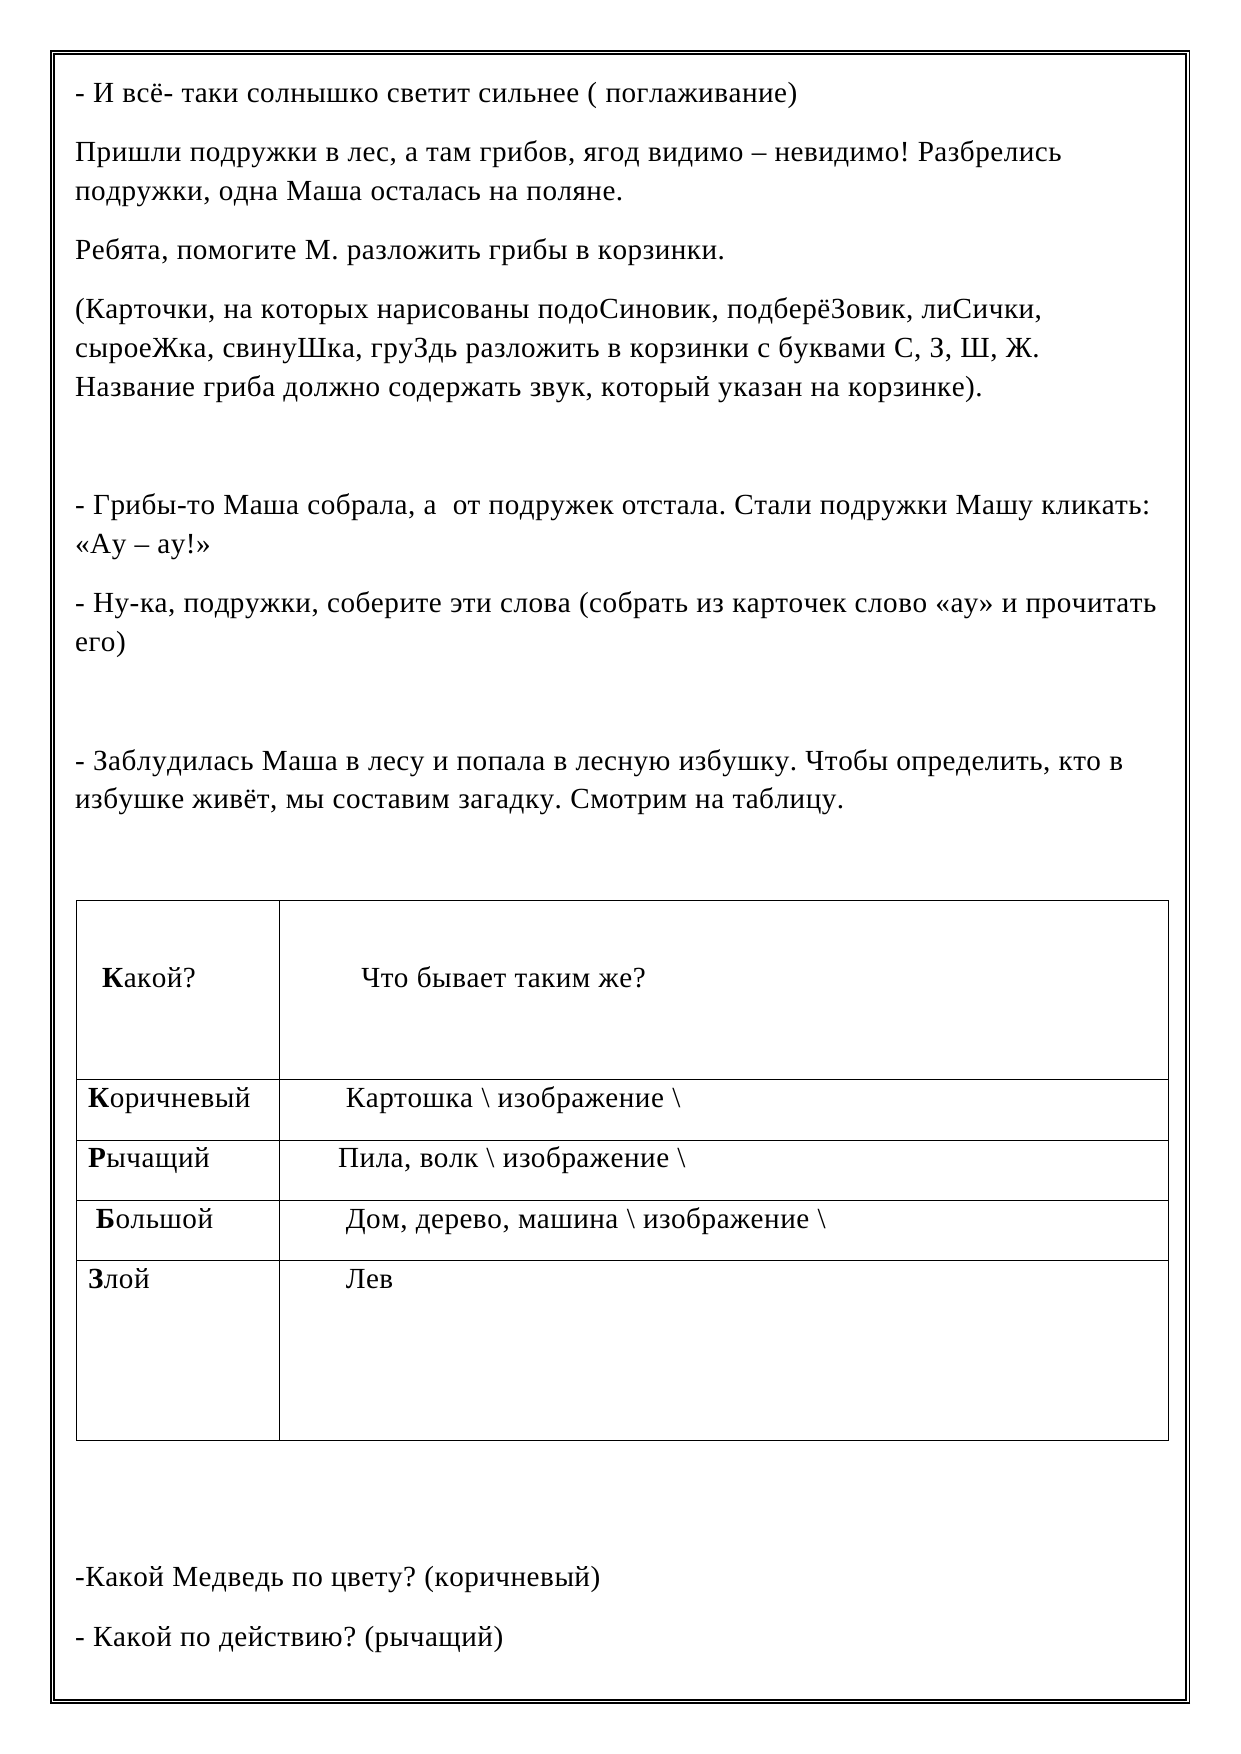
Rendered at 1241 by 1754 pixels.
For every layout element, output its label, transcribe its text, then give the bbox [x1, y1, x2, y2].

table_header [280, 901, 327, 1079]
table_cell Пила, волк \ изображение \ [327, 1141, 1168, 1200]
text - И всё- таки солнышко светит сильнее ( поглаживание) [75, 75, 1165, 108]
table_cell Рычащий [77, 1141, 279, 1200]
table_cell Коричневый [77, 1080, 279, 1139]
table_cell Лев [327, 1261, 1168, 1439]
table_cell [280, 1141, 327, 1200]
table_cell Большой [77, 1201, 279, 1260]
text - Заблудилась Маша в лесу и попала в лесную избушку. Чтобы определить, кто в избушке живёт, мы составим загадку. Смотрим на таблицу. [75, 743, 1165, 815]
text - Какой по действию? (рычащий) [75, 1619, 1165, 1652]
text - Грибы-то Маша собрала, а от подружек отстала. Стали подружки Машу кликать: «Ау – ау!» [75, 487, 1165, 559]
table_cell Злой [77, 1261, 279, 1439]
table_header Что бывает таким же? [327, 901, 1168, 1079]
table_cell Картошка \ изображение \ [327, 1080, 1168, 1139]
table_header Какой? [77, 901, 279, 1079]
text Пришли подружки в лес, а там грибов, ягод видимо – невидимо! Разбрелись подружки, одна Маша осталась на поляне. [75, 134, 1165, 206]
table_cell Дом, дерево, машина \ изображение \ [327, 1201, 1168, 1260]
table_cell [280, 1261, 327, 1439]
text -Какой Медведь по цвету? (коричневый) [75, 1559, 1165, 1593]
table_cell [280, 1080, 327, 1139]
table_cell [280, 1201, 327, 1260]
text - Ну-ка, подружки, соберите эти слова (собрать из карточек слово «ау» и прочитать его) [75, 585, 1165, 657]
text (Карточки, на которых нарисованы подоСиновик, подберёЗовик, лиСички, сыроеЖка, свинуШка, груЗдь разложить в корзинки с буквами С, З, Ш, Ж. Название гриба должно содержать звук, который указан на корзинке). [75, 292, 1165, 402]
text Ребята, помогите М. разложить грибы в корзинки. [75, 232, 1165, 266]
